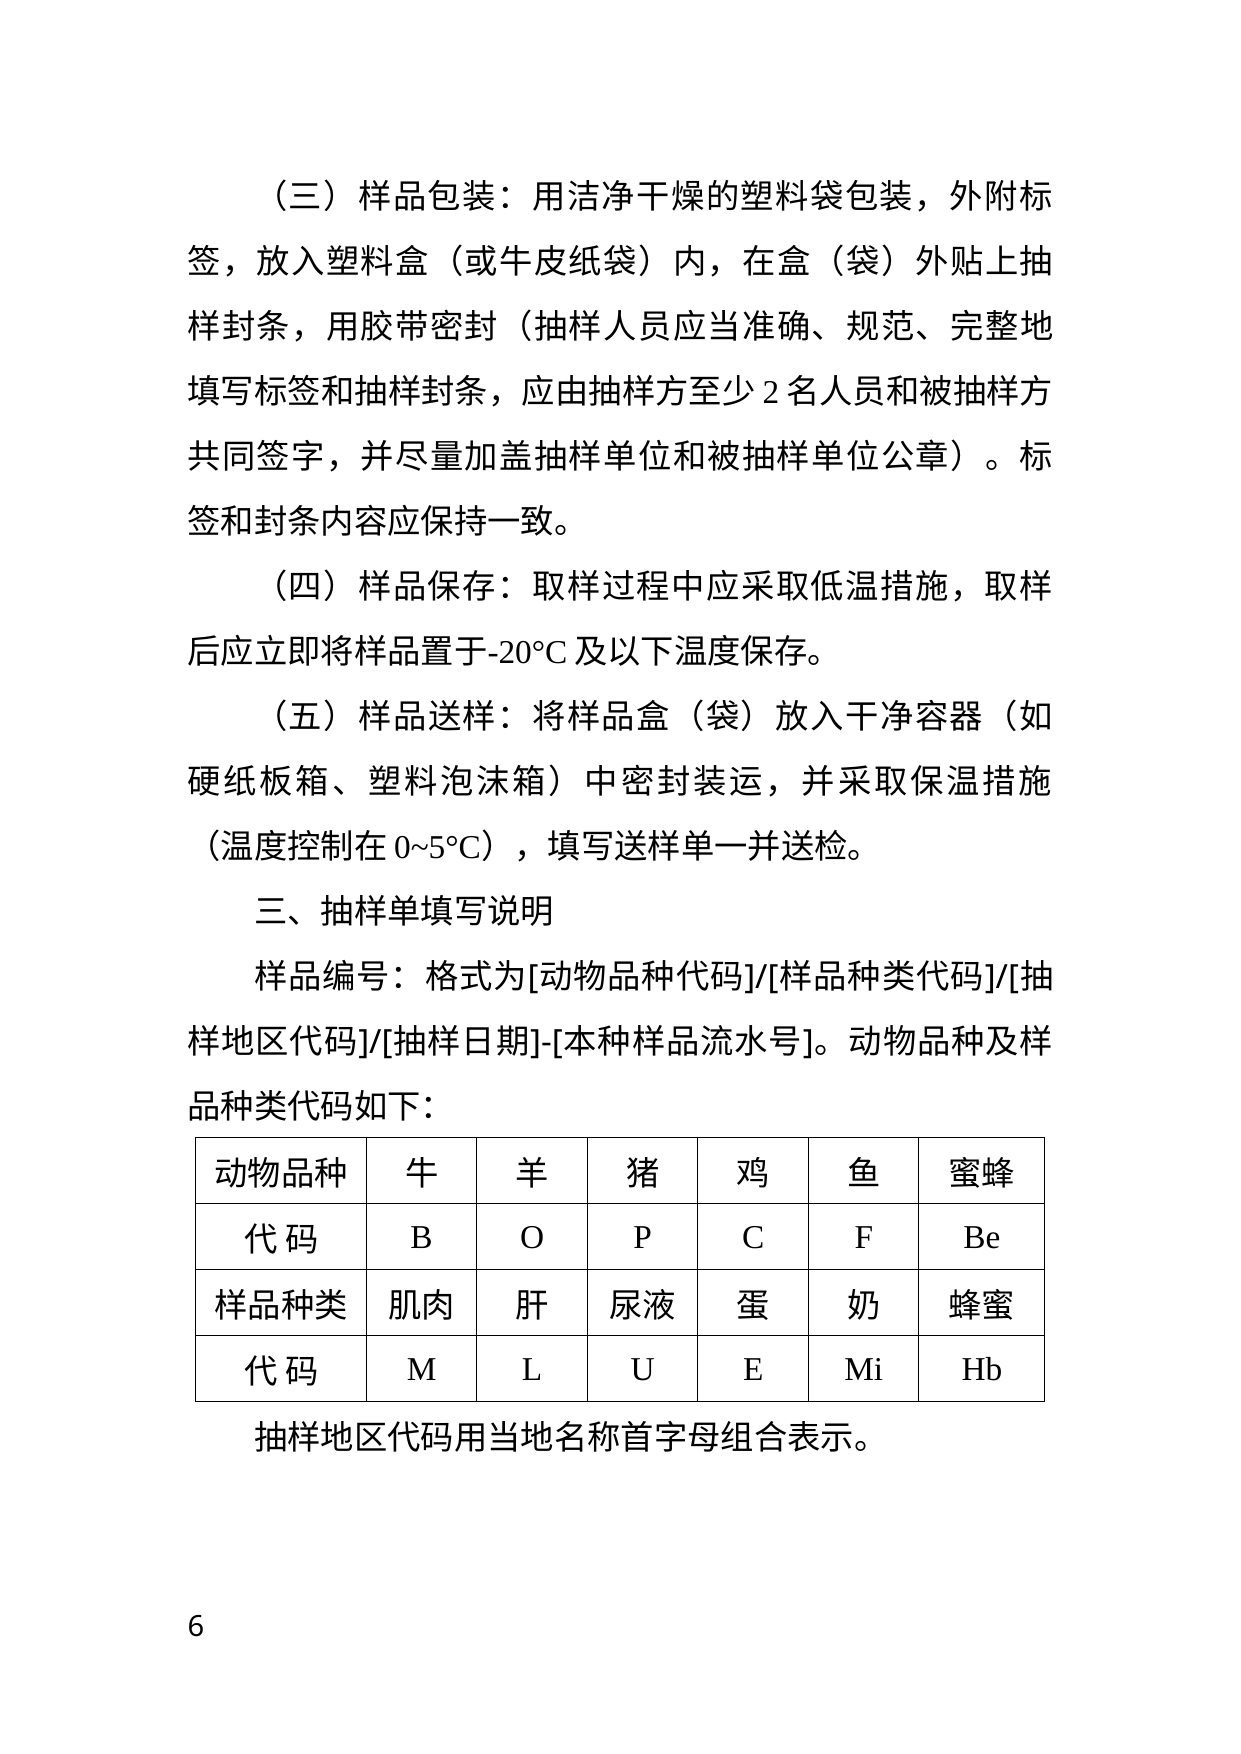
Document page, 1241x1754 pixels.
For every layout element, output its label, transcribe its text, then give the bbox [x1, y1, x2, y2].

table_cell 样品种类 [196, 1270, 366, 1335]
table_cell 尿液 [588, 1270, 697, 1335]
text 样品编号：格式为[动物品种代码]/[样品种类代码]/[抽样地区代码]/[抽样日期]-[本种样品流水号]。动物品种及样品种类代码如下： [187, 942, 1053, 1137]
table_cell 肌肉 [367, 1270, 476, 1335]
table_cell 蛋 [698, 1270, 808, 1335]
table_cell M [367, 1336, 476, 1401]
table_cell Be [919, 1204, 1044, 1269]
table_cell C [698, 1204, 808, 1269]
table_cell O [477, 1204, 587, 1269]
text （三）样品包装：用洁净干燥的塑料袋包装，外附标签，放入塑料盒（或牛皮纸袋）内，在盒（袋）外贴上抽样封条，用胶带密封（抽样人员应当准确、规范、完整地填写标签和抽样封条，应由抽样方至少2名人员和被抽样方共同签字，并尽量加盖抽样单位和被抽样单位公章）。标签和封条内容应保持一致。 [187, 162, 1053, 552]
table_header 蜜蜂 [919, 1138, 1044, 1203]
table_cell Hb [919, 1336, 1044, 1401]
table_header 鸡 [698, 1138, 808, 1203]
text 三、抽样单填写说明 [187, 877, 1053, 942]
table_header 动物品种 [196, 1138, 366, 1203]
table_cell 代 码 [196, 1204, 366, 1269]
table_header 鱼 [809, 1138, 918, 1203]
table_cell F [809, 1204, 918, 1269]
text 抽样地区代码用当地名称首字母组合表示。 [187, 1402, 1053, 1467]
text （四）样品保存：取样过程中应采取低温措施，取样后应立即将样品置于-20°C及以下温度保存。 [187, 552, 1053, 682]
table_cell Mi [809, 1336, 918, 1401]
table_cell B [367, 1204, 476, 1269]
table_cell P [588, 1204, 697, 1269]
table_cell 代 码 [196, 1336, 366, 1401]
table_cell 肝 [477, 1270, 587, 1335]
table_cell E [698, 1336, 808, 1401]
table_cell L [477, 1336, 587, 1401]
table_cell 蜂蜜 [919, 1270, 1044, 1335]
table_cell U [588, 1336, 697, 1401]
text （五）样品送样：将样品盒（袋）放入干净容器（如硬纸板箱、塑料泡沫箱）中密封装运，并采取保温措施（温度控制在0~5°C），填写送样单一并送检。 [187, 682, 1053, 877]
table_header 羊 [477, 1138, 587, 1203]
table_header 猪 [588, 1138, 697, 1203]
table_cell 奶 [809, 1270, 918, 1335]
table_header 牛 [367, 1138, 476, 1203]
